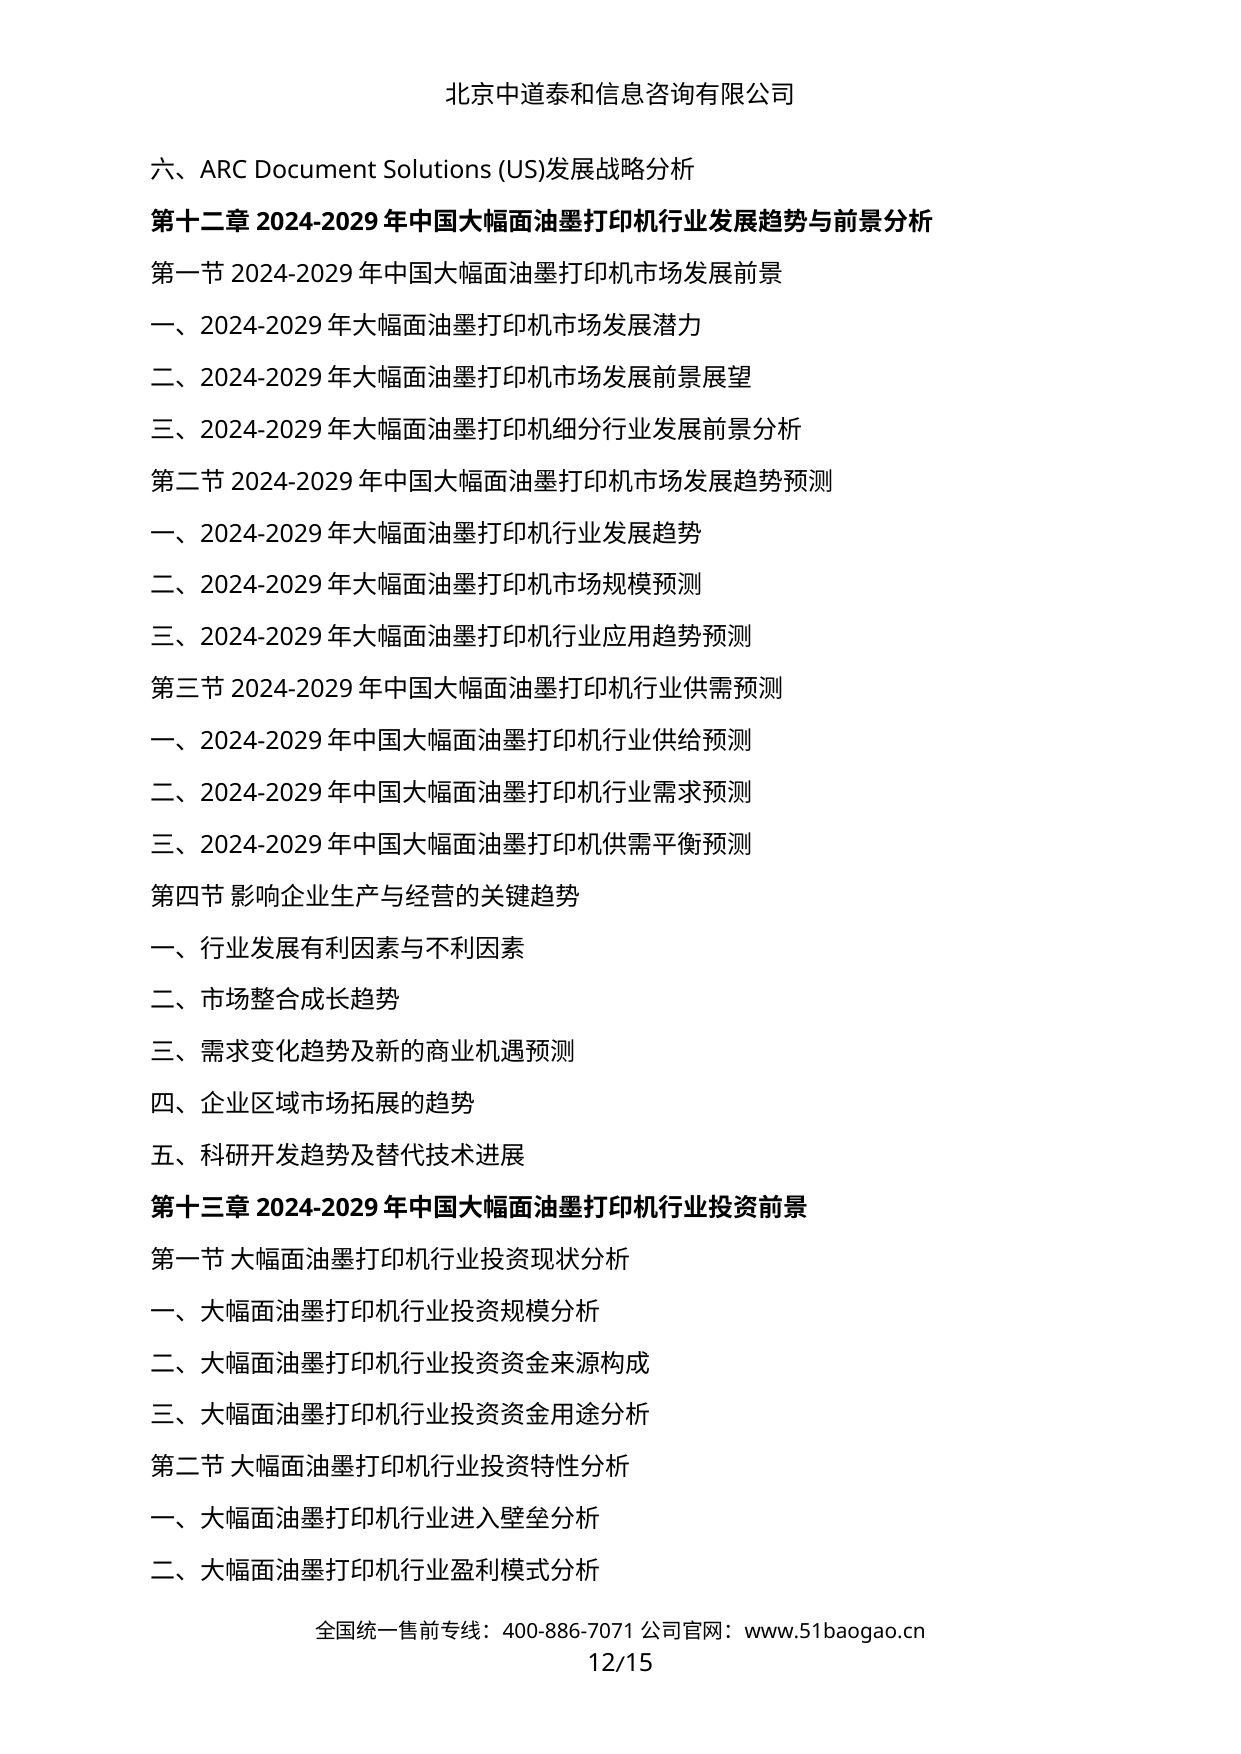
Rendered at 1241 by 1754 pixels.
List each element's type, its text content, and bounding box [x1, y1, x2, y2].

text 四、企业区域市场拓展的趋势 [150, 1084, 1090, 1120]
text 六、ARC Document Solutions (US)发展战略分析 [150, 150, 1090, 186]
text 一、2024-2029年大幅面油墨打印机行业发展趋势 [150, 513, 1090, 549]
text 三、2024-2029年大幅面油墨打印机细分行业发展前景分析 [150, 409, 1090, 446]
text 五、科研开发趋势及替代技术进展 [150, 1136, 1090, 1172]
text 第三节 2024-2029年中国大幅面油墨打印机行业供需预测 [150, 669, 1090, 705]
text 二、市场整合成长趋势 [150, 980, 1090, 1016]
text 一、行业发展有利因素与不利因素 [150, 928, 1090, 964]
text 二、2024-2029年大幅面油墨打印机市场发展前景展望 [150, 357, 1090, 394]
text 第四节 影响企业生产与经营的关键趋势 [150, 876, 1090, 912]
text 三、大幅面油墨打印机行业投资资金用途分析 [150, 1395, 1090, 1431]
text 第十三章 2024-2029年中国大幅面油墨打印机行业投资前景 [150, 1187, 1090, 1224]
text 二、大幅面油墨打印机行业盈利模式分析 [150, 1551, 1090, 1587]
text 二、大幅面油墨打印机行业投资资金来源构成 [150, 1343, 1090, 1379]
text 第二节 2024-2029年中国大幅面油墨打印机市场发展趋势预测 [150, 461, 1090, 497]
text 二、2024-2029年中国大幅面油墨打印机行业需求预测 [150, 772, 1090, 809]
text 二、2024-2029年大幅面油墨打印机市场规模预测 [150, 565, 1090, 601]
text 三、2024-2029年大幅面油墨打印机行业应用趋势预测 [150, 617, 1090, 653]
text 第二节 大幅面油墨打印机行业投资特性分析 [150, 1447, 1090, 1483]
text 一、2024-2029年中国大幅面油墨打印机行业供给预测 [150, 721, 1090, 757]
text 第一节 2024-2029年中国大幅面油墨打印机市场发展前景 [150, 254, 1090, 290]
text 一、大幅面油墨打印机行业投资规模分析 [150, 1291, 1090, 1327]
text 三、需求变化趋势及新的商业机遇预测 [150, 1032, 1090, 1068]
text 第一节 大幅面油墨打印机行业投资现状分析 [150, 1239, 1090, 1276]
text 三、2024-2029年中国大幅面油墨打印机供需平衡预测 [150, 824, 1090, 861]
text 第十二章 2024-2029年中国大幅面油墨打印机行业发展趋势与前景分析 [150, 202, 1090, 238]
text 一、2024-2029年大幅面油墨打印机市场发展潜力 [150, 306, 1090, 342]
text 一、大幅面油墨打印机行业进入壁垒分析 [150, 1499, 1090, 1535]
